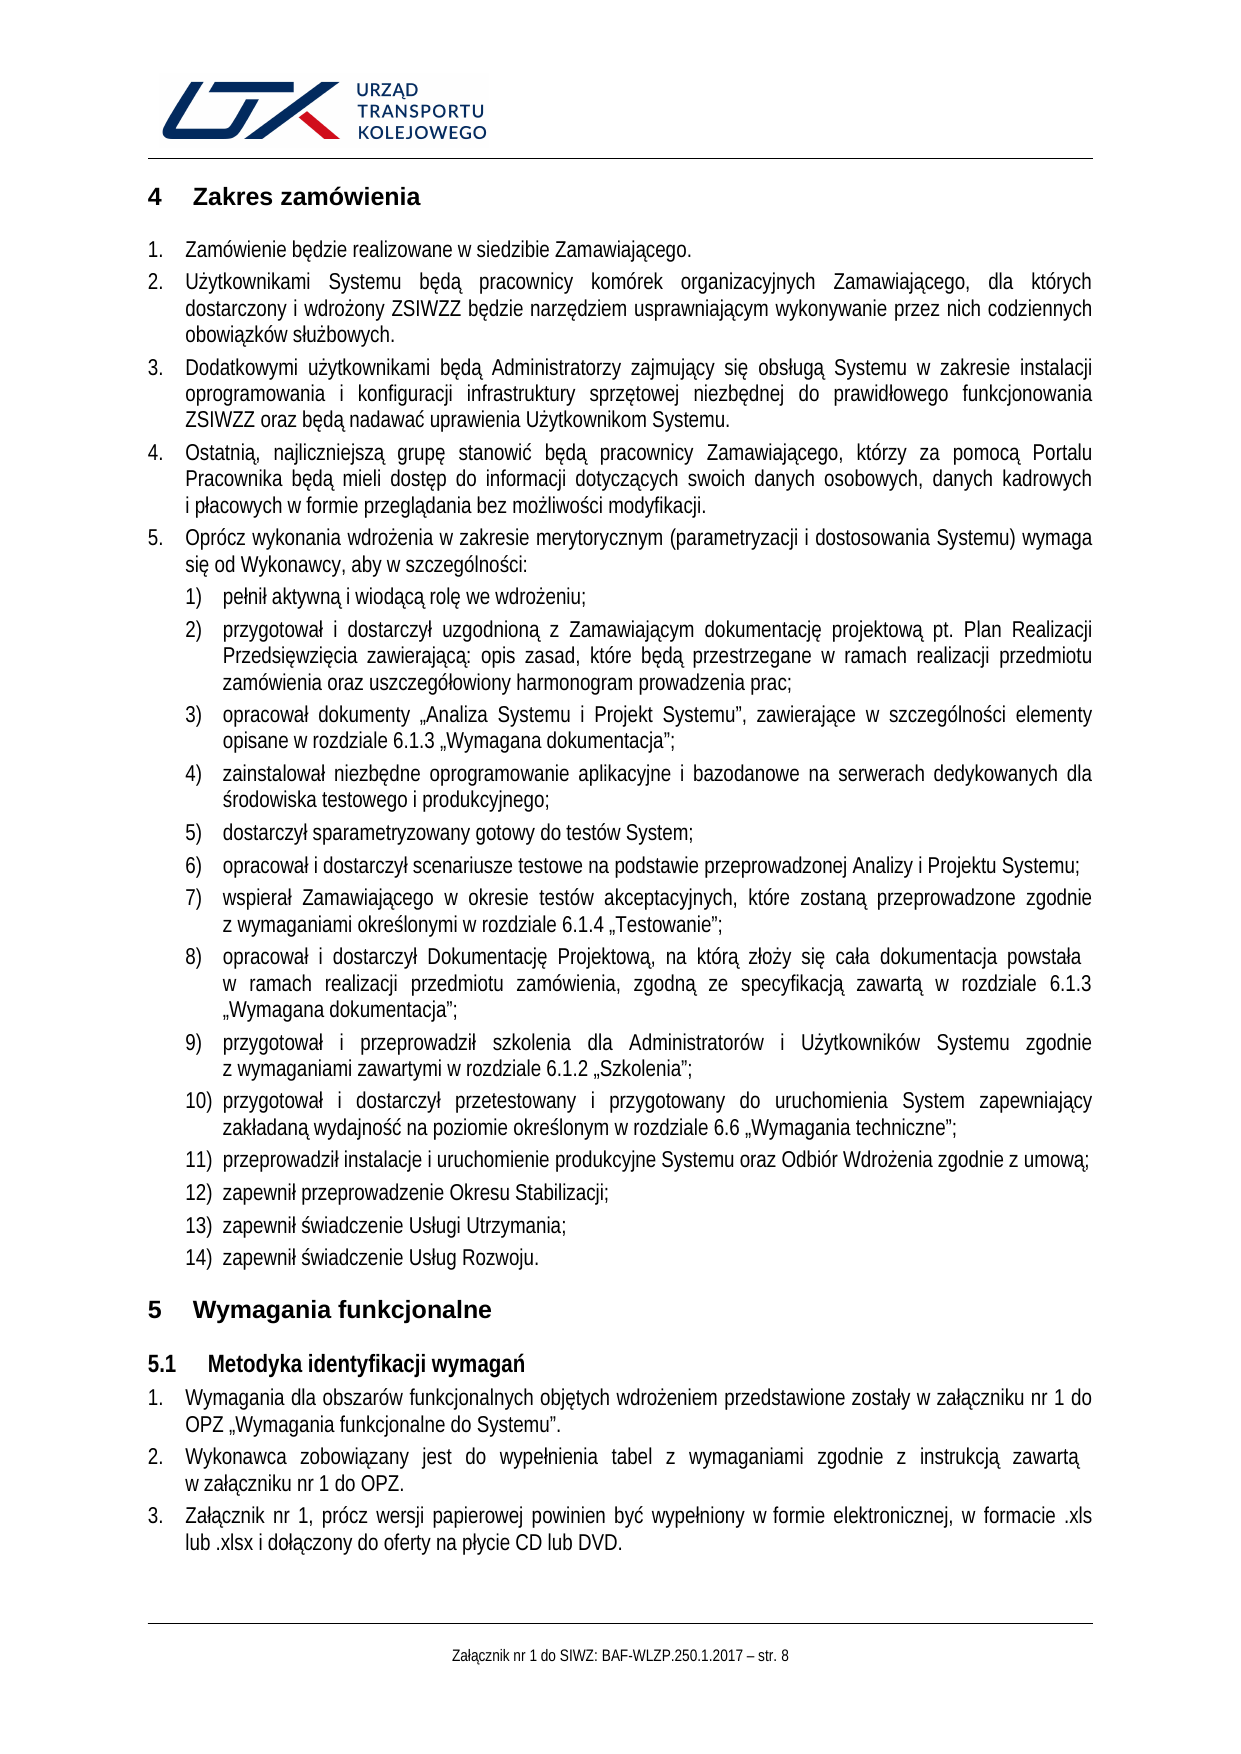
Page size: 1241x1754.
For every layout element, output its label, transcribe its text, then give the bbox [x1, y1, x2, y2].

list opracował dokumenty „Analiza Systemu i Projekt Systemu”, zawierające w szczególności elementy opisane w rozdziale 6.1.3 „Wymagana dokumentacja”; [185, 701, 1093, 754]
list Ostatnią, najliczniejszą grupę stanowić będą pracownicy Zamawiającego, którzy za pomocą Portalu Pracownika będą mieli dostęp do informacji dotyczących swoich danych osobowych, danych kadrowych i płacowych w formie przeglądania bez możliwości modyfikacji. [148, 439, 1093, 518]
list Załącznik nr 1, prócz wersji papierowej powinien być wypełniony w formie elektronicznej, w formacie .xls lub .xlsx i dołączony do oferty na płycie CD lub DVD. [148, 1502, 1093, 1555]
list wspierał Zamawiającego w okresie testów akceptacyjnych, które zostaną przeprowadzone zgodnie z wymaganiami określonymi w rozdziale 6.1.4 „Testowanie”; [185, 884, 1093, 937]
list Wykonawca zobowiązany jest do wypełnienia tabel z wymaganiami zgodnie z instrukcją zawartą w załączniku nr 1 do OPZ. [148, 1443, 1093, 1496]
list zainstalował niezbędne oprogramowanie aplikacyjne i bazodanowe na serwerach dedykowanych dla środowiska testowego i produkcyjnego; [185, 760, 1093, 813]
list przygotował i dostarczył uzgodnioną z Zamawiającym dokumentację projektową pt. Plan Realizacji Przedsięwzięcia zawierającą: opis zasad, które będą przestrzegane w ramach realizacji przedmiotu zamówienia oraz uszczegółowiony harmonogram prowadzenia prac; [185, 616, 1093, 695]
subtitle Metodyka identyfikacji wymagań [148, 1349, 1093, 1378]
list pełnił aktywną i wiodącą rolę we wdrożeniu; [185, 583, 1093, 609]
subtitle Zakres zamówienia [148, 182, 1093, 211]
list Oprócz wykonania wdrożenia w zakresie merytorycznym (parametryzacji i dostosowania Systemu) wymaga się od Wykonawcy, aby w szczególności: [148, 524, 1093, 577]
list zapewnił przeprowadzenie Okresu Stabilizacji; [185, 1179, 1093, 1205]
list zapewnił świadczenie Usług Rozwoju. [185, 1244, 1093, 1271]
list Dodatkowymi użytkownikami będą Administratorzy zajmujący się obsługą Systemu w zakresie instalacji oprogramowania i konfiguracji infrastruktury sprzętowej niezbędnej do prawidłowego funkcjonowania ZSIWZZ oraz będą nadawać uprawienia Użytkownikom Systemu. [148, 353, 1093, 433]
subtitle Wymagania funkcjonalne [148, 1296, 1093, 1324]
list zapewnił świadczenie Usługi Utrzymania; [185, 1212, 1093, 1238]
list opracował i dostarczył scenariusze testowe na podstawie przeprowadzonej Analizy i Projektu Systemu; [185, 852, 1093, 878]
list przygotował i dostarczył przetestowany i przygotowany do uruchomienia System zapewniający zakładaną wydajność na poziomie określonym w rozdziale 6.6 „Wymagania techniczne”; [185, 1087, 1093, 1140]
list opracował i dostarczył Dokumentację Projektową, na którą złoży się cała dokumentacja powstała w ramach realizacji przedmiotu zamówienia, zgodną ze specyfikacją zawartą w rozdziale 6.1.3 „Wymagana dokumentacja”; [185, 943, 1093, 1022]
list Zamówienie będzie realizowane w siedzibie Zamawiającego. [148, 236, 1093, 262]
picture [158, 73, 490, 148]
list przeprowadził instalacje i uruchomienie produkcyjne Systemu oraz Odbiór Wdrożenia zgodnie z umową; [185, 1146, 1093, 1173]
list Użytkownikami Systemu będą pracownicy komórek organizacyjnych Zamawiającego, dla których dostarczony i wdrożony ZSIWZZ będzie narzędziem usprawniającym wykonywanie przez nich codziennych obowiązków służbowych. [148, 268, 1093, 347]
list dostarczył sparametryzowany gotowy do testów System; [185, 819, 1093, 845]
list przygotował i przeprowadził szkolenia dla Administratorów i Użytkowników Systemu zgodnie z wymaganiami zawartymi w rozdziale 6.1.2 „Szkolenia”; [185, 1028, 1093, 1081]
list Wymagania dla obszarów funkcjonalnych objętych wdrożeniem przedstawione zostały w załączniku nr 1 do OPZ „Wymagania funkcjonalne do Systemu”. [148, 1384, 1093, 1437]
